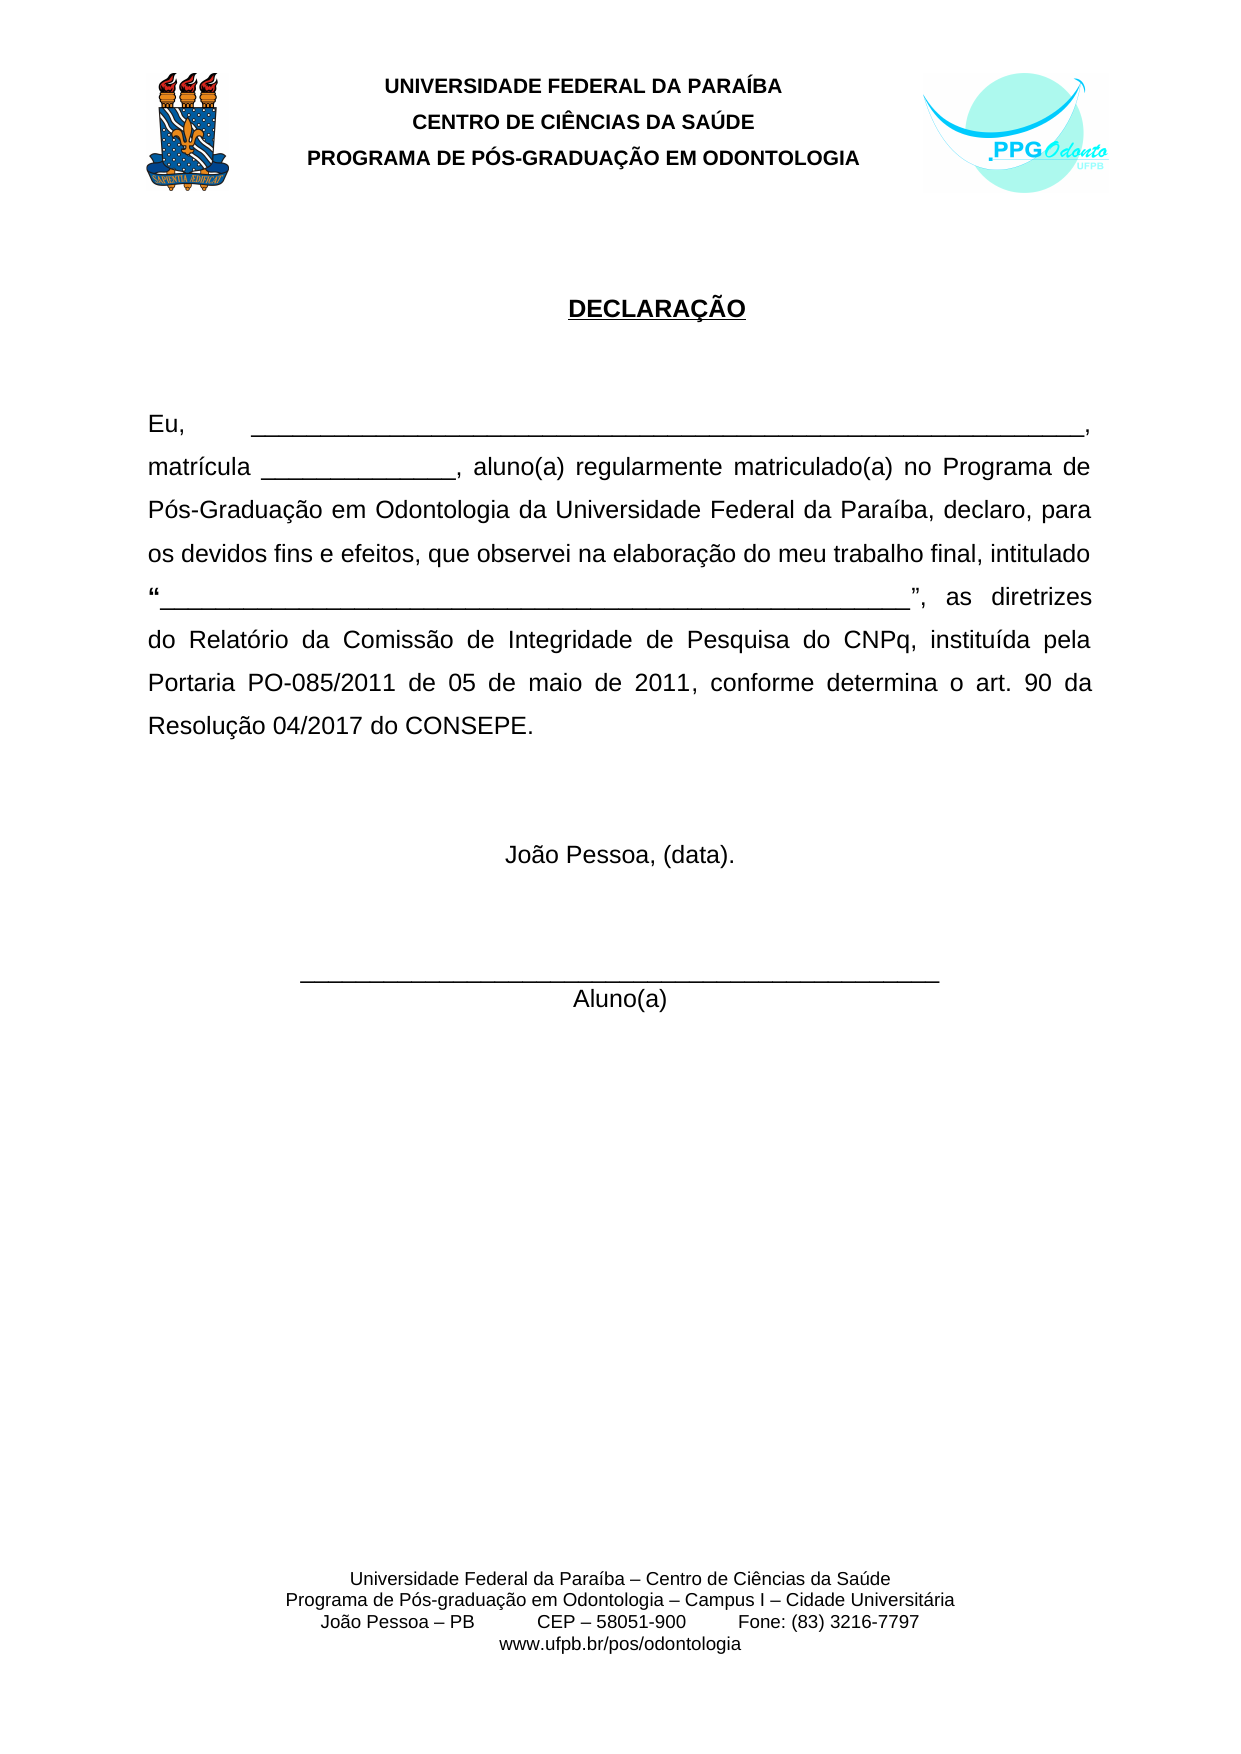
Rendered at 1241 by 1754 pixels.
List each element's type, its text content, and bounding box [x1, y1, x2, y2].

text DECLARAÇÃO [148, 294, 1092, 323]
picture [146, 73, 229, 191]
text Eu, ____________________________________________________________, matrícula ______________, aluno(a) regularmente matriculado(a) no Programa de Pós-Graduação em Odontologia da Universidade Federal da Paraíba, declaro, para os devidos fins e efeitos, que observei na elaboração do meu trabalho final, intitulado “______________________________________________________”, as diretrizes do Relatório da Comissão de Integridade de Pesquisa do CNPq, instituída pela Portaria PO-085/2011 de 05 de maio de 2011, conforme determina o art. 90 da Resolução 04/2017 do CONSEPE. [148, 409, 1092, 740]
picture [923, 73, 1109, 193]
text João Pessoa, (data). [148, 840, 1092, 869]
text ______________________________________________ [148, 955, 1092, 984]
text Aluno(a) [148, 984, 1092, 1013]
